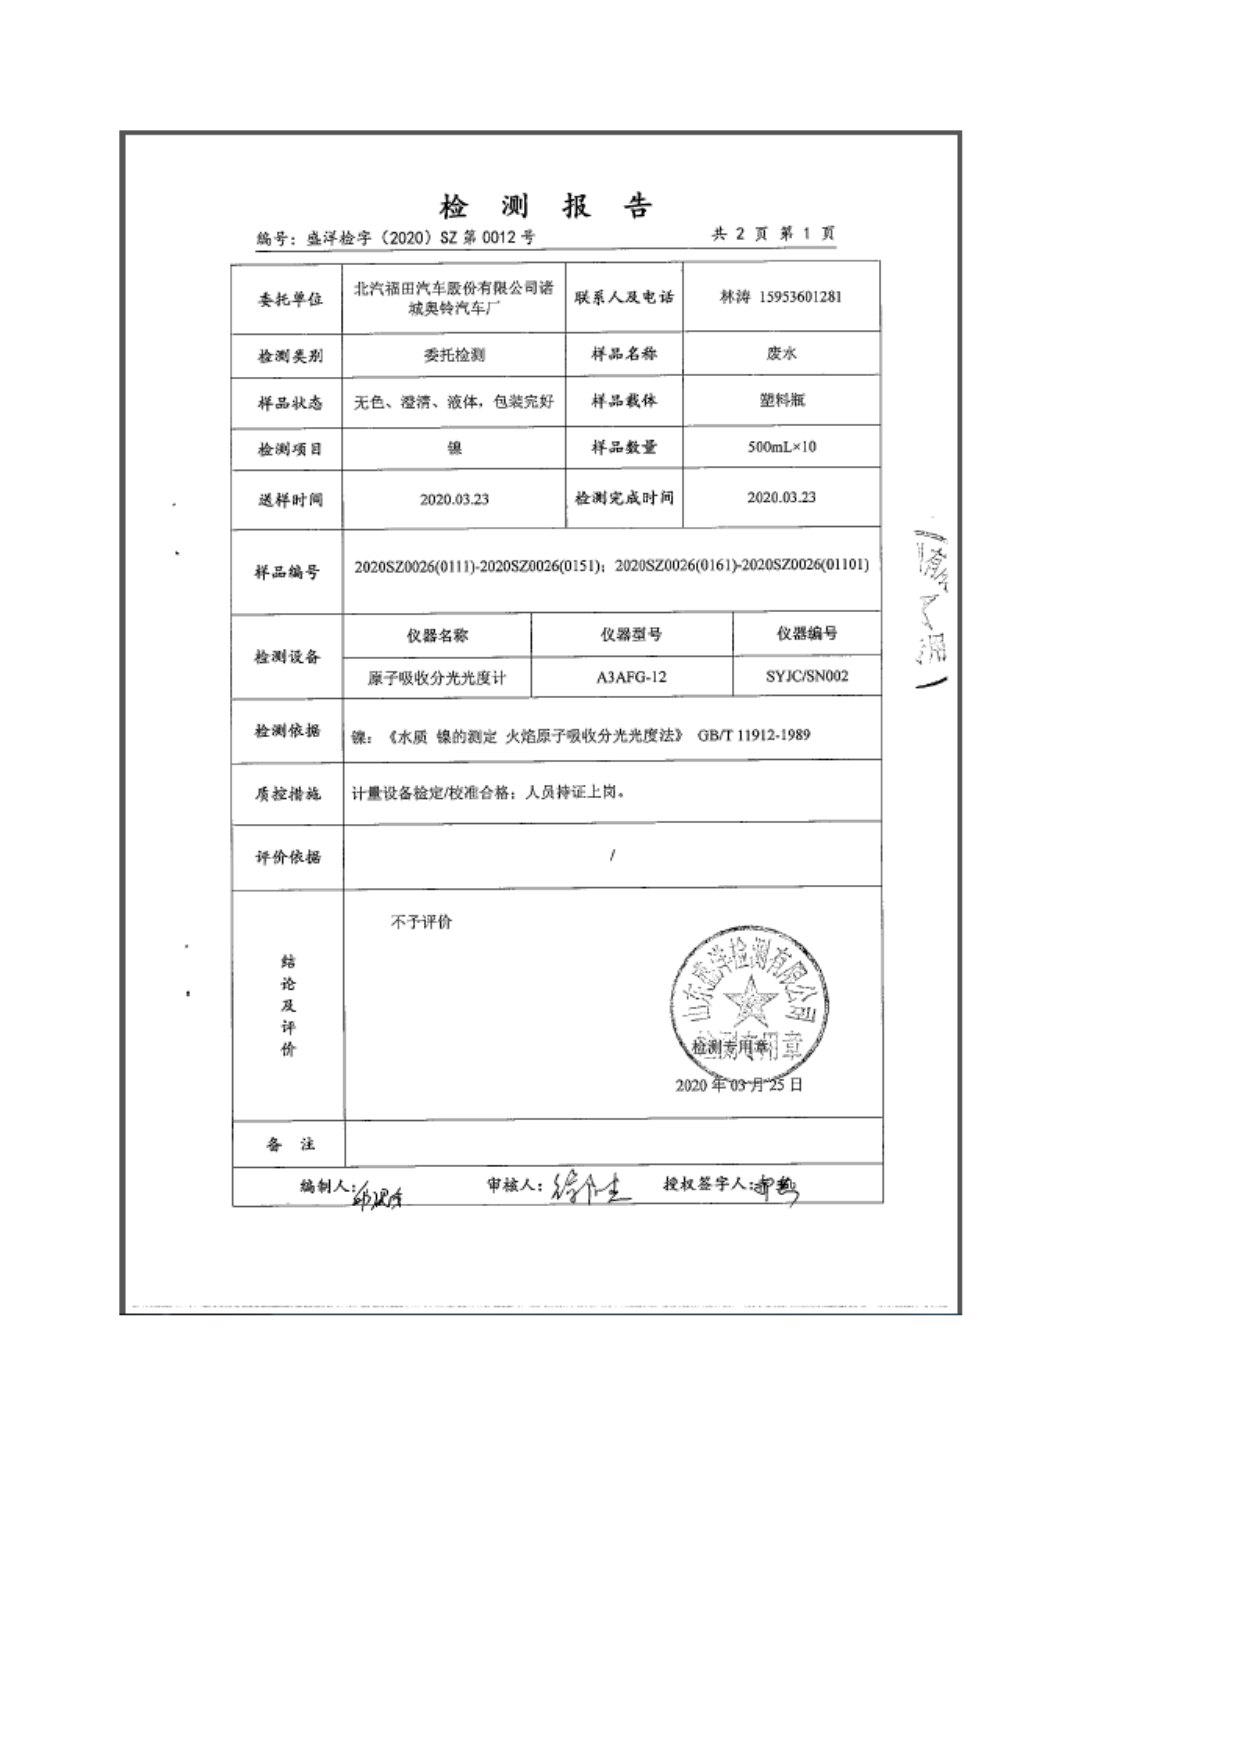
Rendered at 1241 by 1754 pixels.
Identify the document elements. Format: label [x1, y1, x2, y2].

picture [118, 129, 964, 1317]
